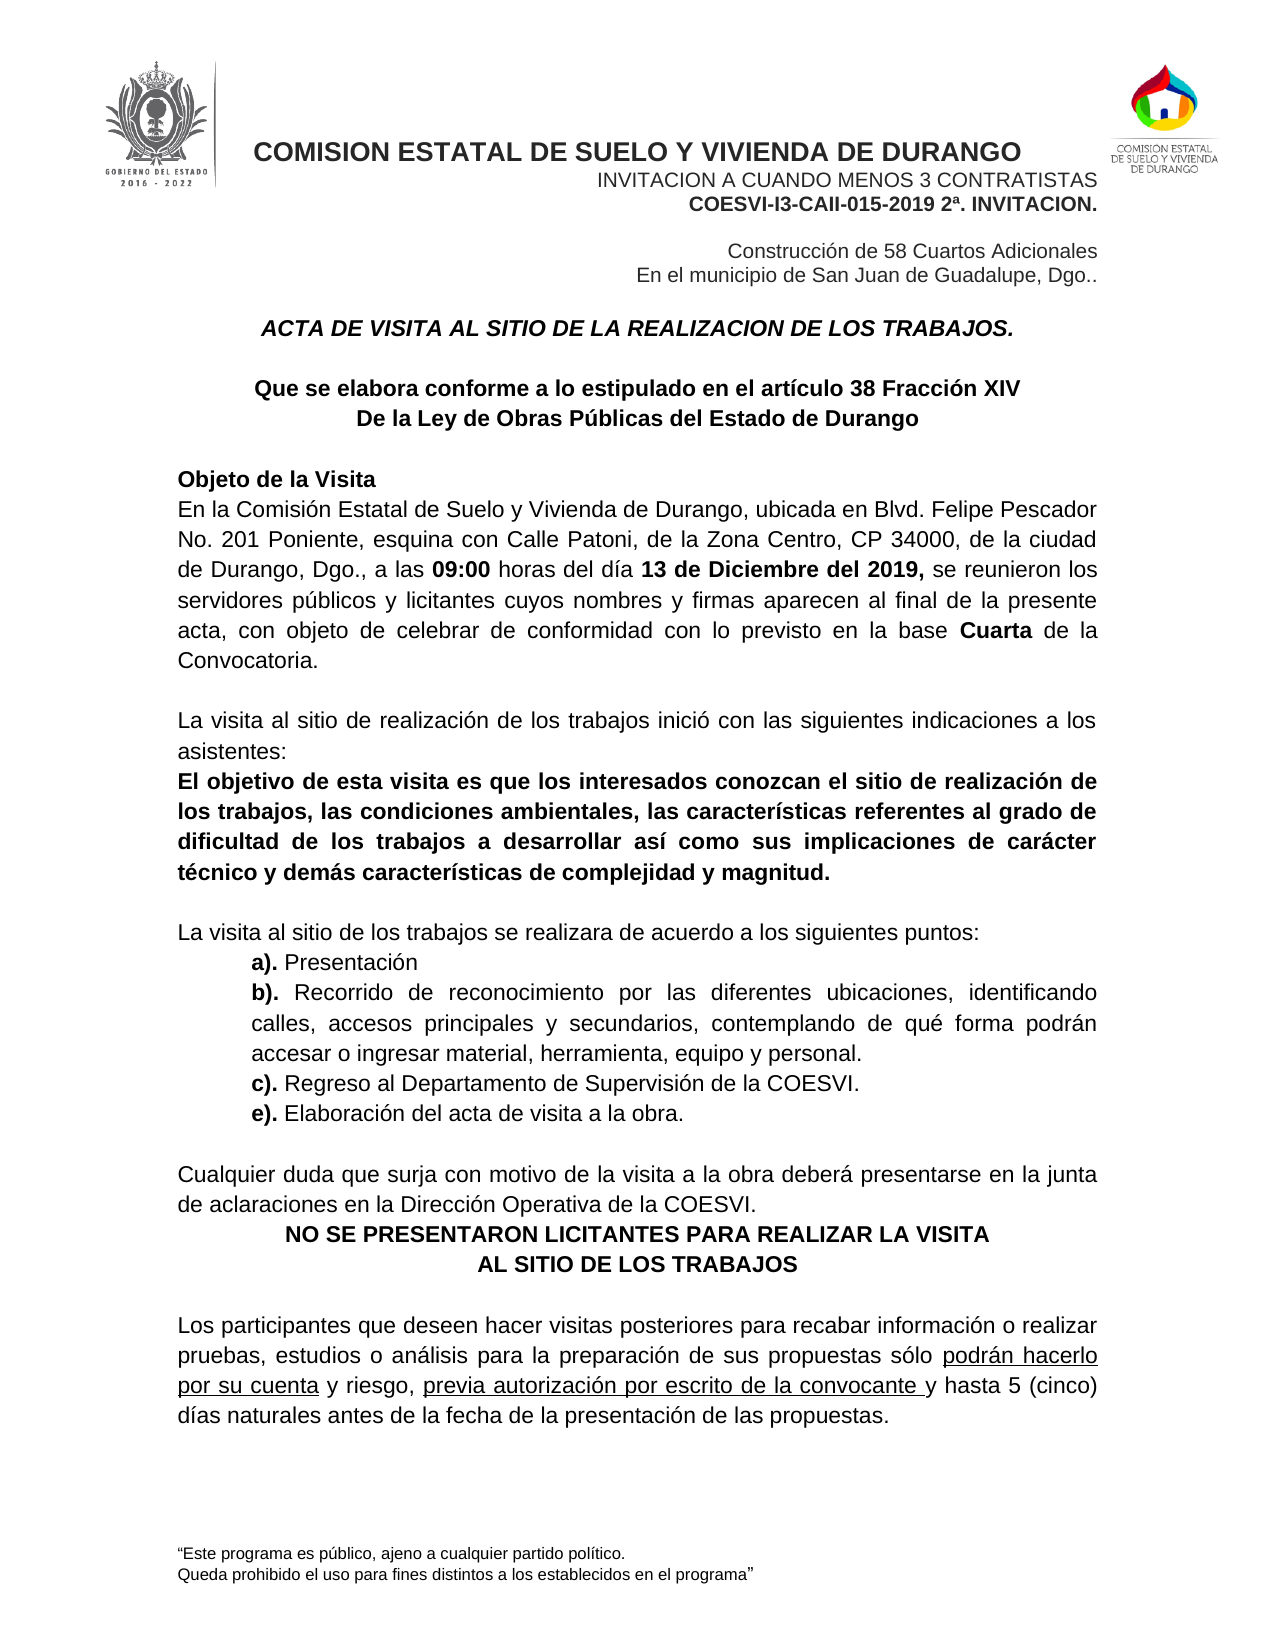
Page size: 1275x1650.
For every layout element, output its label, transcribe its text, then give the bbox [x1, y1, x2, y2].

picture [1097, 54, 1231, 188]
text Objeto de la Visita [177, 466, 1098, 492]
text El objetivo de esta visita es que los interesados conozcan el sitio de realización de los trabajos, las condiciones ambientales, las características referentes al grado de dificultad de los trabajos a desarrollar así como sus implicaciones de carácter técnico y demás características de complejidad y magnitud. [177, 768, 1098, 885]
text AL SITIO DE LOS TRABAJOS [177, 1251, 1098, 1278]
text Cualquier duda que surja con motivo de la visita a la obra deberá presentarse en la junta de aclaraciones en la Dirección Operativa de la COESVI. [177, 1161, 1098, 1217]
text a). Presentación [177, 949, 1098, 976]
text En la Comisión Estatal de Suelo y Vivienda de Durango, ubicada en Blvd. Felipe Pescador No. 201 Poniente, esquina con Calle Patoni, de la Zona Centro, CP 34000, de la ciudad de Durango, Dgo., a las 09:00 horas del día 13 de Diciembre del 2019, se reunieron los servidores públicos y licitantes cuyos nombres y firmas aparecen al final de la presente acta, con objeto de celebrar de conformidad con lo previsto en la base Cuarta de la Convocatoria. [177, 496, 1098, 673]
text NO SE PRESENTARON LICITANTES PARA REALIZAR LA VISITA [177, 1221, 1098, 1247]
text La visita al sitio de los trabajos se realizara de acuerdo a los siguientes puntos: [177, 919, 1098, 945]
text Los participantes que deseen hacer visitas posteriores para recabar información o realizar pruebas, estudios o análisis para la preparación de sus propuestas sólo podrán hacerlo por su cuenta y riesgo, previa autorización por escrito de la convocante y hasta 5 (cinco) días naturales antes de la fecha de la presentación de las propuestas. [177, 1312, 1098, 1429]
text Que se elabora conforme a lo estipulado en el artículo 38 Fracción XIV [177, 375, 1098, 402]
text c). Regreso al Departamento de Supervisión de la COESVI. [251, 1070, 1098, 1096]
text e). Elaboración del acta de visita a la obra. [251, 1100, 1098, 1127]
text ACTA DE VISITA AL SITIO DE LA REALIZACION DE LOS TRABAJOS. [177, 315, 1098, 341]
text b). Recorrido de reconocimiento por las diferentes ubicaciones, identificando calles, accesos principales y secundarios, contemplando de qué forma podrán accesar o ingresar material, herramienta, equipo y personal. [251, 979, 1098, 1066]
picture [105, 60, 216, 188]
text La visita al sitio de realización de los trabajos inició con las siguientes indicaciones a los asistentes: [177, 707, 1098, 764]
text De la Ley de Obras Públicas del Estado de Durango [177, 405, 1098, 432]
